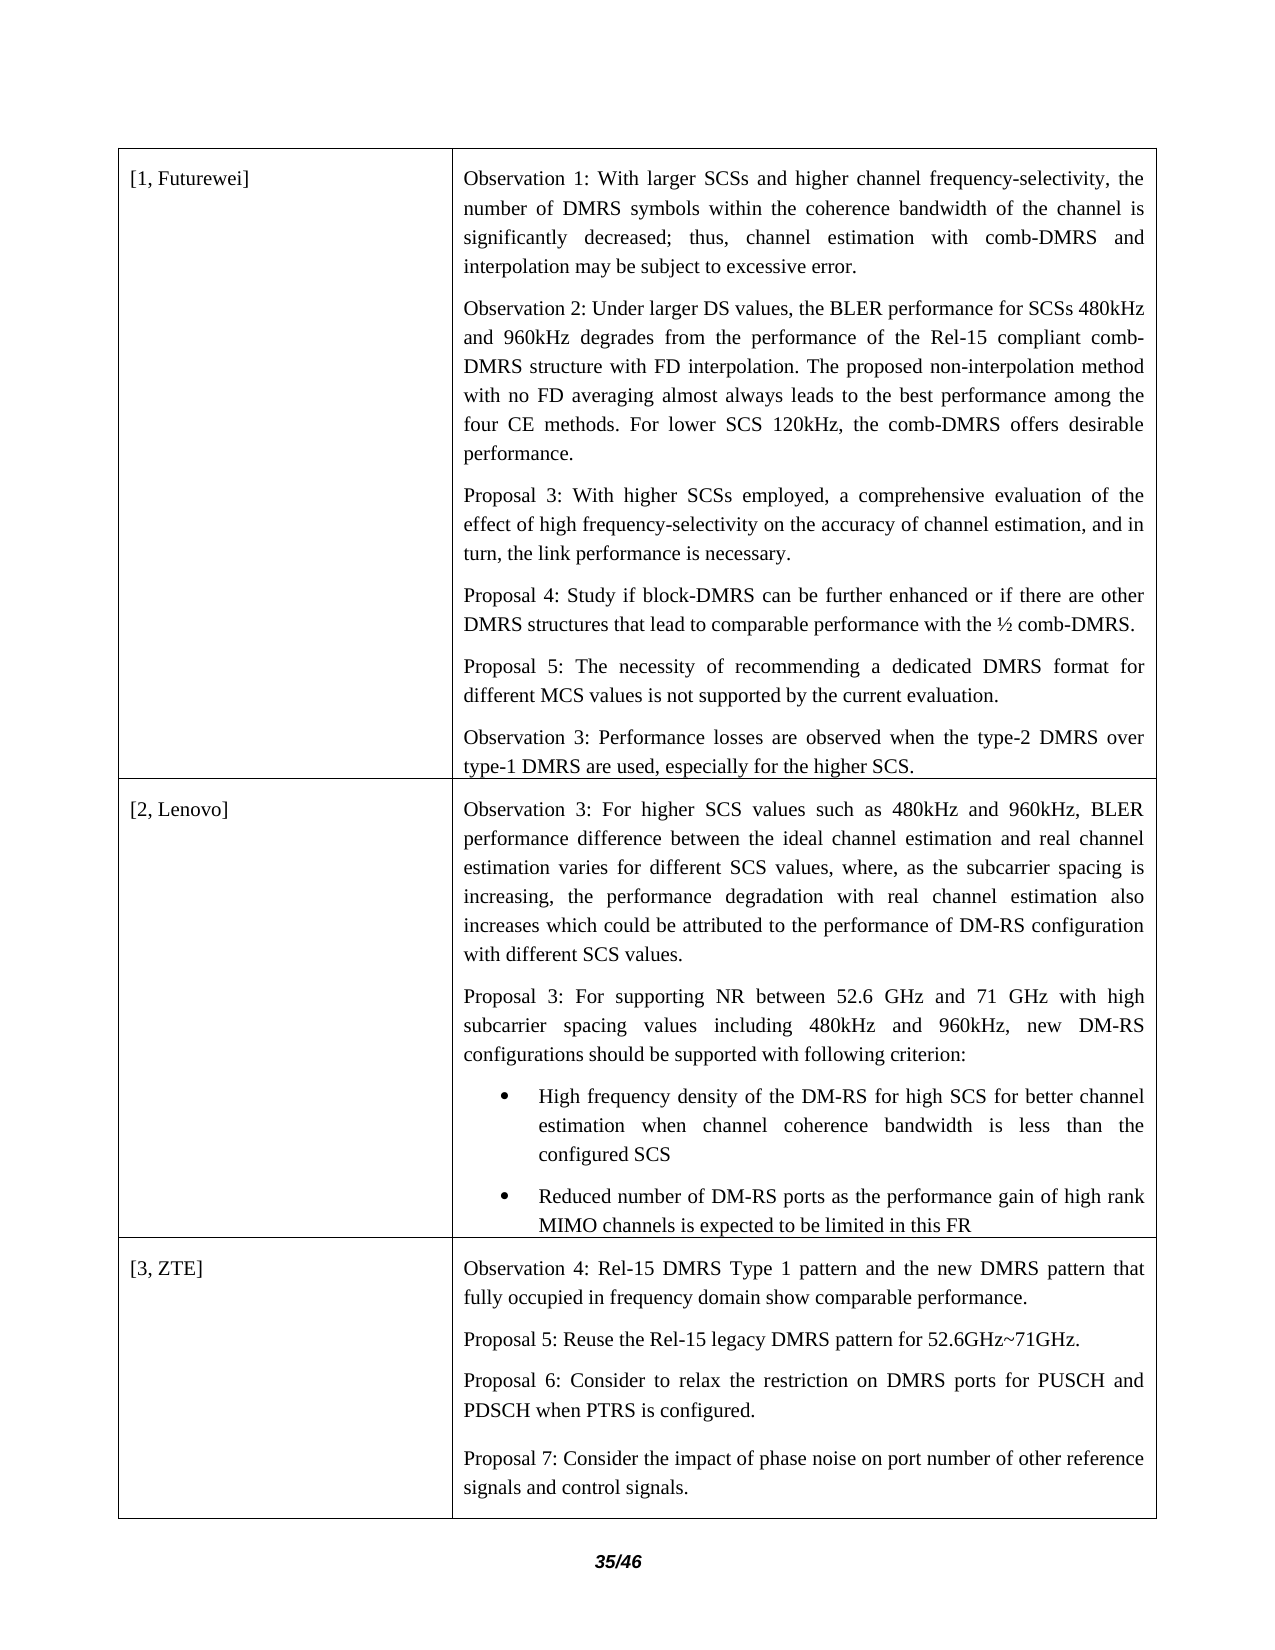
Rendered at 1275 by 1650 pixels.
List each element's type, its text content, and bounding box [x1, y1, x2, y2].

table_cell [3, ZTE] [119, 1238, 452, 1517]
table_cell Observation 4: Rel-15 DMRS Type 1 pattern and the new DMRS pattern that fully occupied in frequency domain show comparable performance. Proposal 5: Reuse the Rel-15 legacy DMRS pattern for 52.6GHz~71GHz. Proposal 6: Consider to relax the restriction on DMRS ports for PUSCH and PDSCH when PTRS is configured. Proposal 7: Consider the impact of phase noise on port number of other reference signals and control signals. [453, 1238, 1156, 1517]
table_cell Observation 1: With larger SCSs and higher channel frequency-selectivity, the number of DMRS symbols within the coherence bandwidth of the channel is significantly decreased; thus, channel estimation with comb-DMRS and interpolation may be subject to excessive error. Observation 2: Under larger DS values, the BLER performance for SCSs 480kHz and 960kHz degrades from the performance of the Rel-15 compliant comb-DMRS structure with FD interpolation. The proposed non-interpolation method with no FD averaging almost always leads to the best performance among the four CE methods. For lower SCS 120kHz, the comb-DMRS offers desirable performance. Proposal 3: With higher SCSs employed, a comprehensive evaluation of the effect of high frequency-selectivity on the accuracy of channel estimation, and in turn, the link performance is necessary. Proposal 4: Study if block-DMRS can be further enhanced or if there are other DMRS structures that lead to comparable performance with the ½ comb-DMRS. Proposal 5: The necessity of recommending a dedicated DMRS format for different MCS values is not supported by the current evaluation. Observation 3: Performance losses are observed when the type-2 DMRS over type-1 DMRS are used, especially for the higher SCS. [453, 149, 1156, 778]
table_cell [2, Lenovo] [119, 779, 452, 1237]
table_cell Observation 3: For higher SCS values such as 480kHz and 960kHz, BLER performance difference between the ideal channel estimation and real channel estimation varies for different SCS values, where, as the subcarrier spacing is increasing, the performance degradation with real channel estimation also increases which could be attributed to the performance of DM-RS configuration with different SCS values. Proposal 3: For supporting NR between 52.6 GHz and 71 GHz with high subcarrier spacing values including 480kHz and 960kHz, new DM-RS configurations should be supported with following criterion: High frequency density of the DM-RS for high SCS for better channel estimation when channel coherence bandwidth is less than the configured SCS Reduced number of DM-RS ports as the performance gain of high rank MIMO channels is expected to be limited in this FR [453, 779, 1156, 1237]
table_cell [1, Futurewei] [119, 149, 452, 778]
